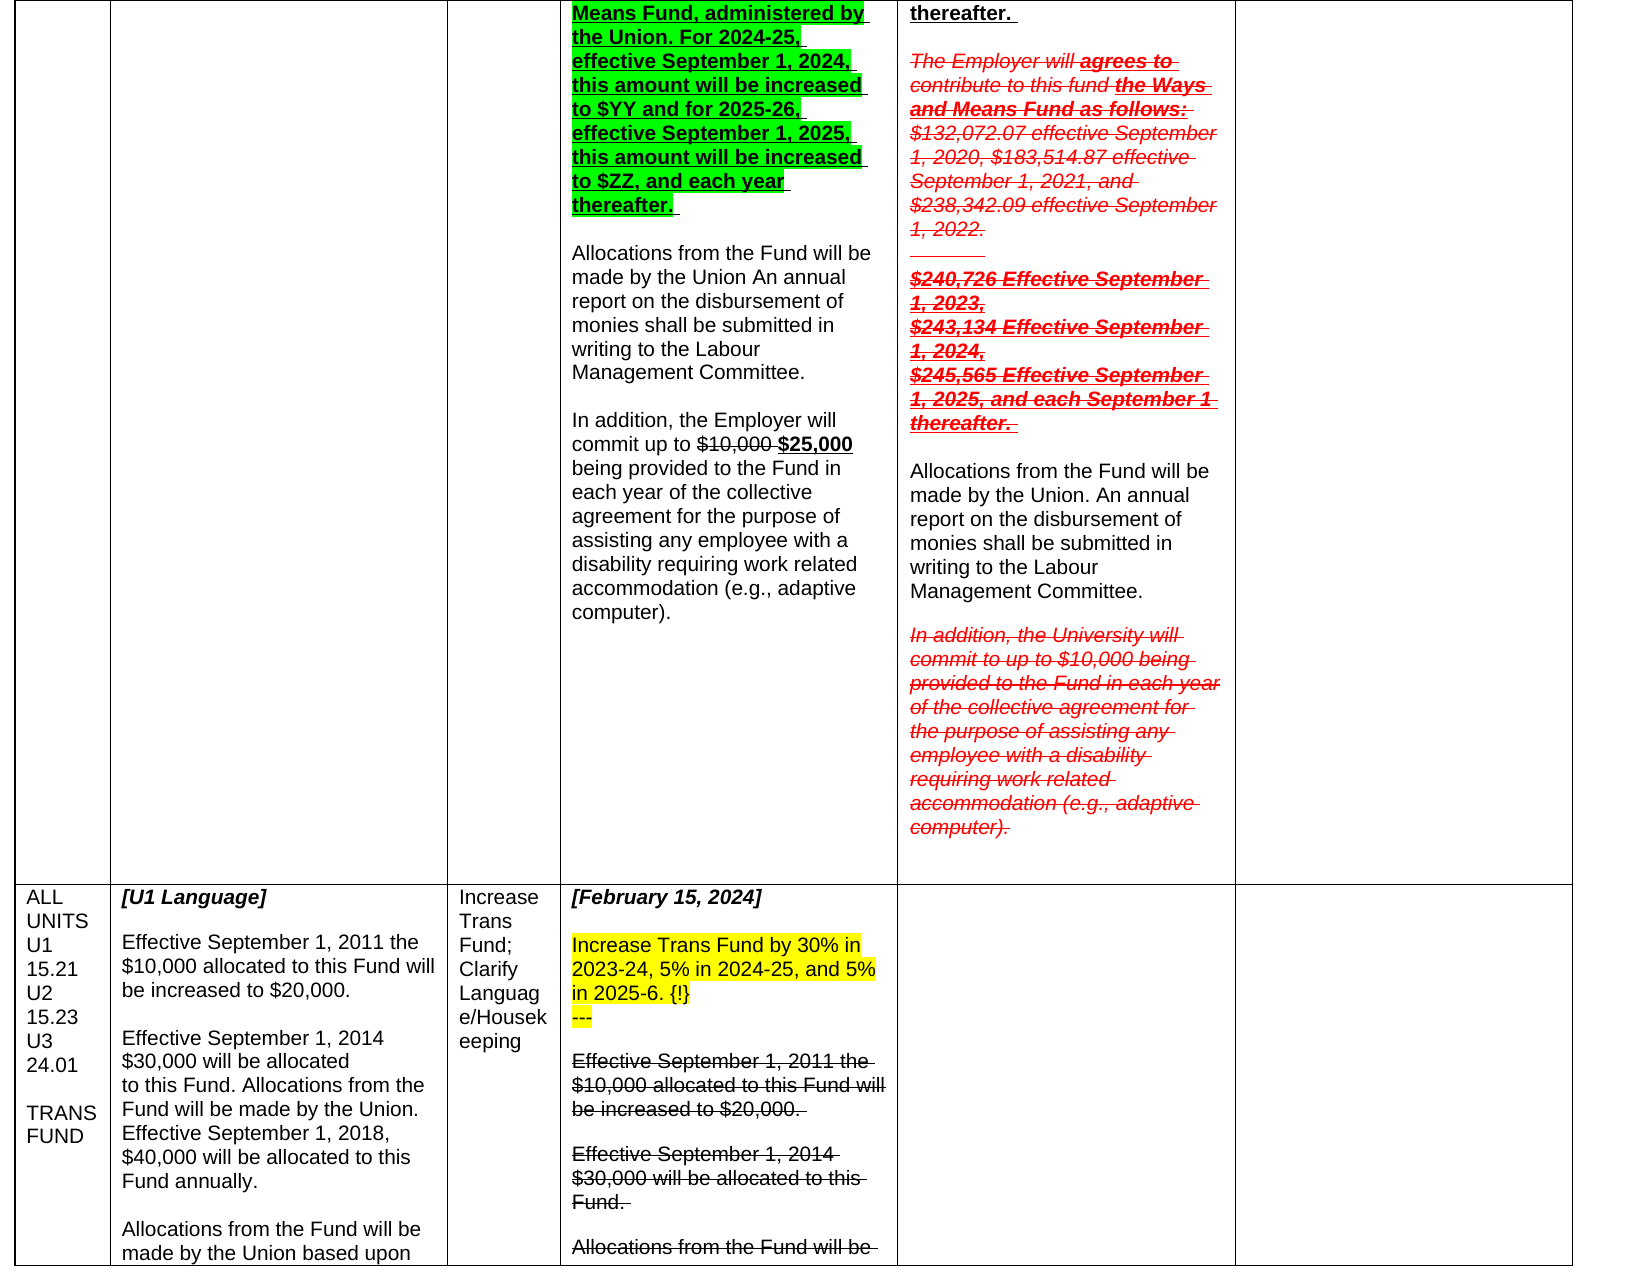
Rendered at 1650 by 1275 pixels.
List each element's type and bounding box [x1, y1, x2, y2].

table_cell [561, 1, 897, 884]
table_cell [448, 885, 560, 1265]
table_cell [1236, 1, 1572, 884]
table_cell [16, 1, 110, 884]
table_cell [448, 1, 560, 884]
table_cell [898, 1, 1235, 884]
table_cell [898, 885, 1235, 1265]
table_cell [111, 885, 447, 1265]
table_cell [561, 885, 897, 1265]
table_cell [1236, 885, 1572, 1265]
table_cell [16, 885, 110, 1265]
table_cell [111, 1, 447, 884]
